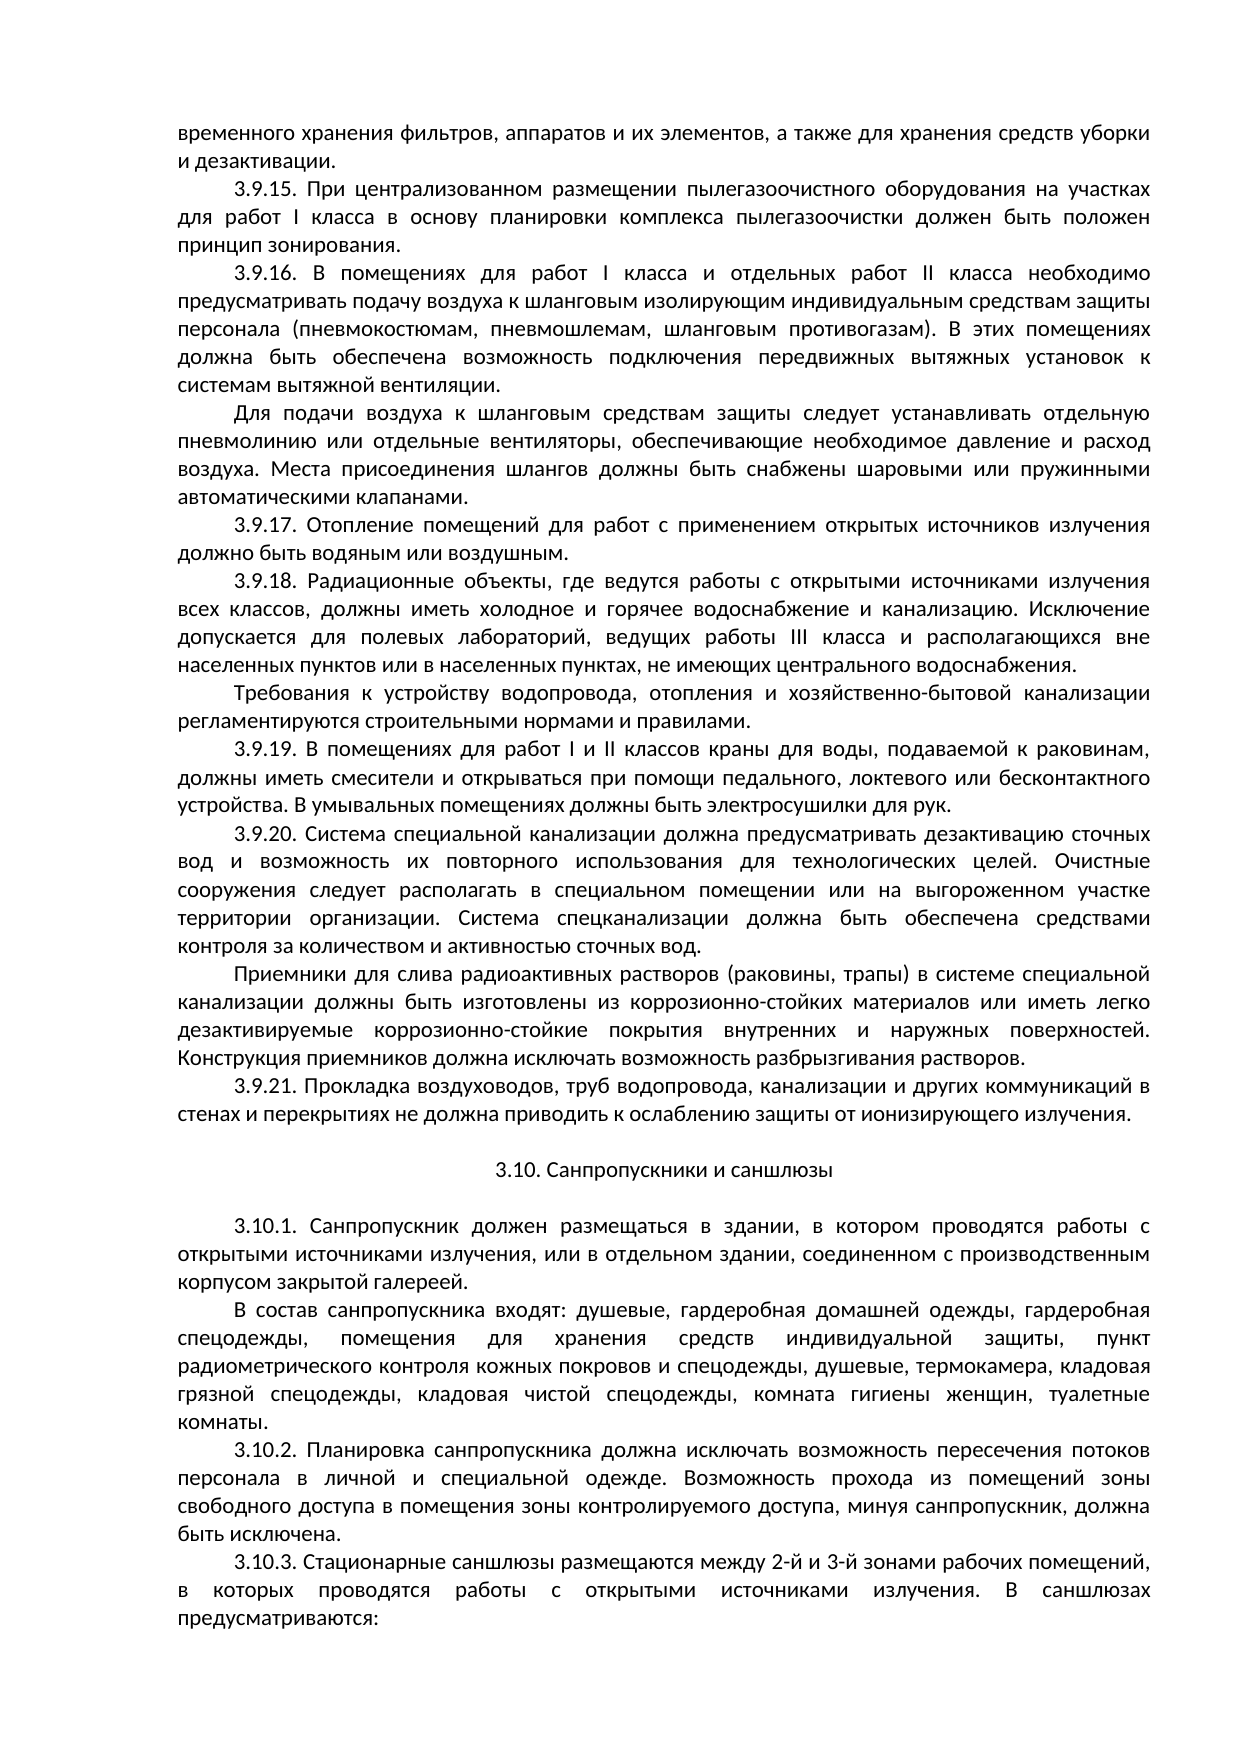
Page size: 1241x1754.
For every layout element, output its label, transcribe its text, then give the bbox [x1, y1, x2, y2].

text 3.9.20. Система специальной канализации должна предусматривать дезактивацию сточных вод и возможность их повторного использования для технологических целей. Очистные сооружения следует располагать в специальном помещении или на выгороженном участке территории организации. Система спецканализации должна быть обеспечена средствами контроля за количеством и активностью сточных вод. [177, 819, 1152, 959]
text 3.9.19. В помещениях для работ I и II классов краны для воды, подаваемой к раковинам, должны иметь смесители и открываться при помощи педального, локтевого или бесконтактного устройства. В умывальных помещениях должны быть электросушилки для рук. [177, 734, 1152, 819]
text 3.9.21. Прокладка воздуховодов, труб водопровода, канализации и других коммуникаций в стенах и перекрытиях не должна приводить к ослаблению защиты от ионизирующего излучения. [177, 1071, 1152, 1127]
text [177, 118, 1152, 174]
text 3.10.1. Санпропускник должен размещаться в здании, в котором проводятся работы с открытыми источниками излучения, или в отдельном здании, соединенном с производственным корпусом закрытой галереей. [177, 1211, 1152, 1295]
text Приемники для слива радиоактивных растворов (раковины, трапы) в системе специальной канализации должны быть изготовлены из коррозионно-стойких материалов или иметь легко дезактивируемые коррозионно-стойкие покрытия внутренних и наружных поверхностей. Конструкция приемников должна исключать возможность разбрызгивания растворов. [177, 959, 1152, 1071]
text Требования к устройству водопровода, отопления и хозяйственно-бытовой канализации регламентируются строительными нормами и правилами. [177, 678, 1152, 734]
text 3.10.2. Планировка санпропускника должна исключать возможность пересечения потоков персонала в личной и специальной одежде. Возможность прохода из помещений зоны свободного доступа в помещения зоны контролируемого доступа, минуя санпропускник, должна быть исключена. [177, 1435, 1152, 1547]
text 3.10. Санпропускники и саншлюзы [177, 1155, 1152, 1183]
text 3.9.17. Отопление помещений для работ с применением открытых источников излучения должно быть водяным или воздушным. [177, 510, 1152, 566]
text 3.9.15. При централизованном размещении пылегазоочистного оборудования на участках для работ I класса в основу планировки комплекса пылегазоочистки должен быть положен принцип зонирования. [177, 174, 1152, 258]
text 3.9.18. Радиационные объекты, где ведутся работы с открытыми источниками излучения всех классов, должны иметь холодное и горячее водоснабжение и канализацию. Исключение допускается для полевых лабораторий, ведущих работы III класса и располагающихся вне населенных пунктов или в населенных пунктах, не имеющих центрального водоснабжения. [177, 566, 1152, 678]
text В состав санпропускника входят: душевые, гардеробная домашней одежды, гардеробная спецодежды, помещения для хранения средств индивидуальной защиты, пункт радиометрического контроля кожных покровов и спецодежды, душевые, термокамера, кладовая грязной спецодежды, кладовая чистой спецодежды, комната гигиены женщин, туалетные комнаты. [177, 1295, 1152, 1435]
text 3.9.16. В помещениях для работ I класса и отдельных работ II класса необходимо предусматривать подачу воздуха к шланговым изолирующим индивидуальным средствам защиты персонала (пневмокостюмам, пневмошлемам, шланговым противогазам). В этих помещениях должна быть обеспечена возможность подключения передвижных вытяжных установок к системам вытяжной вентиляции. [177, 258, 1152, 398]
text 3.10.3. Стационарные саншлюзы размещаются между 2-й и 3-й зонами рабочих помещений, в которых проводятся работы с открытыми источниками излучения. В саншлюзах предусматриваются: [177, 1547, 1152, 1631]
text Для подачи воздуха к шланговым средствам защиты следует устанавливать отдельную пневмолинию или отдельные вентиляторы, обеспечивающие необходимое давление и расход воздуха. Места присоединения шлангов должны быть снабжены шаровыми или пружинными автоматическими клапанами. [177, 398, 1152, 510]
